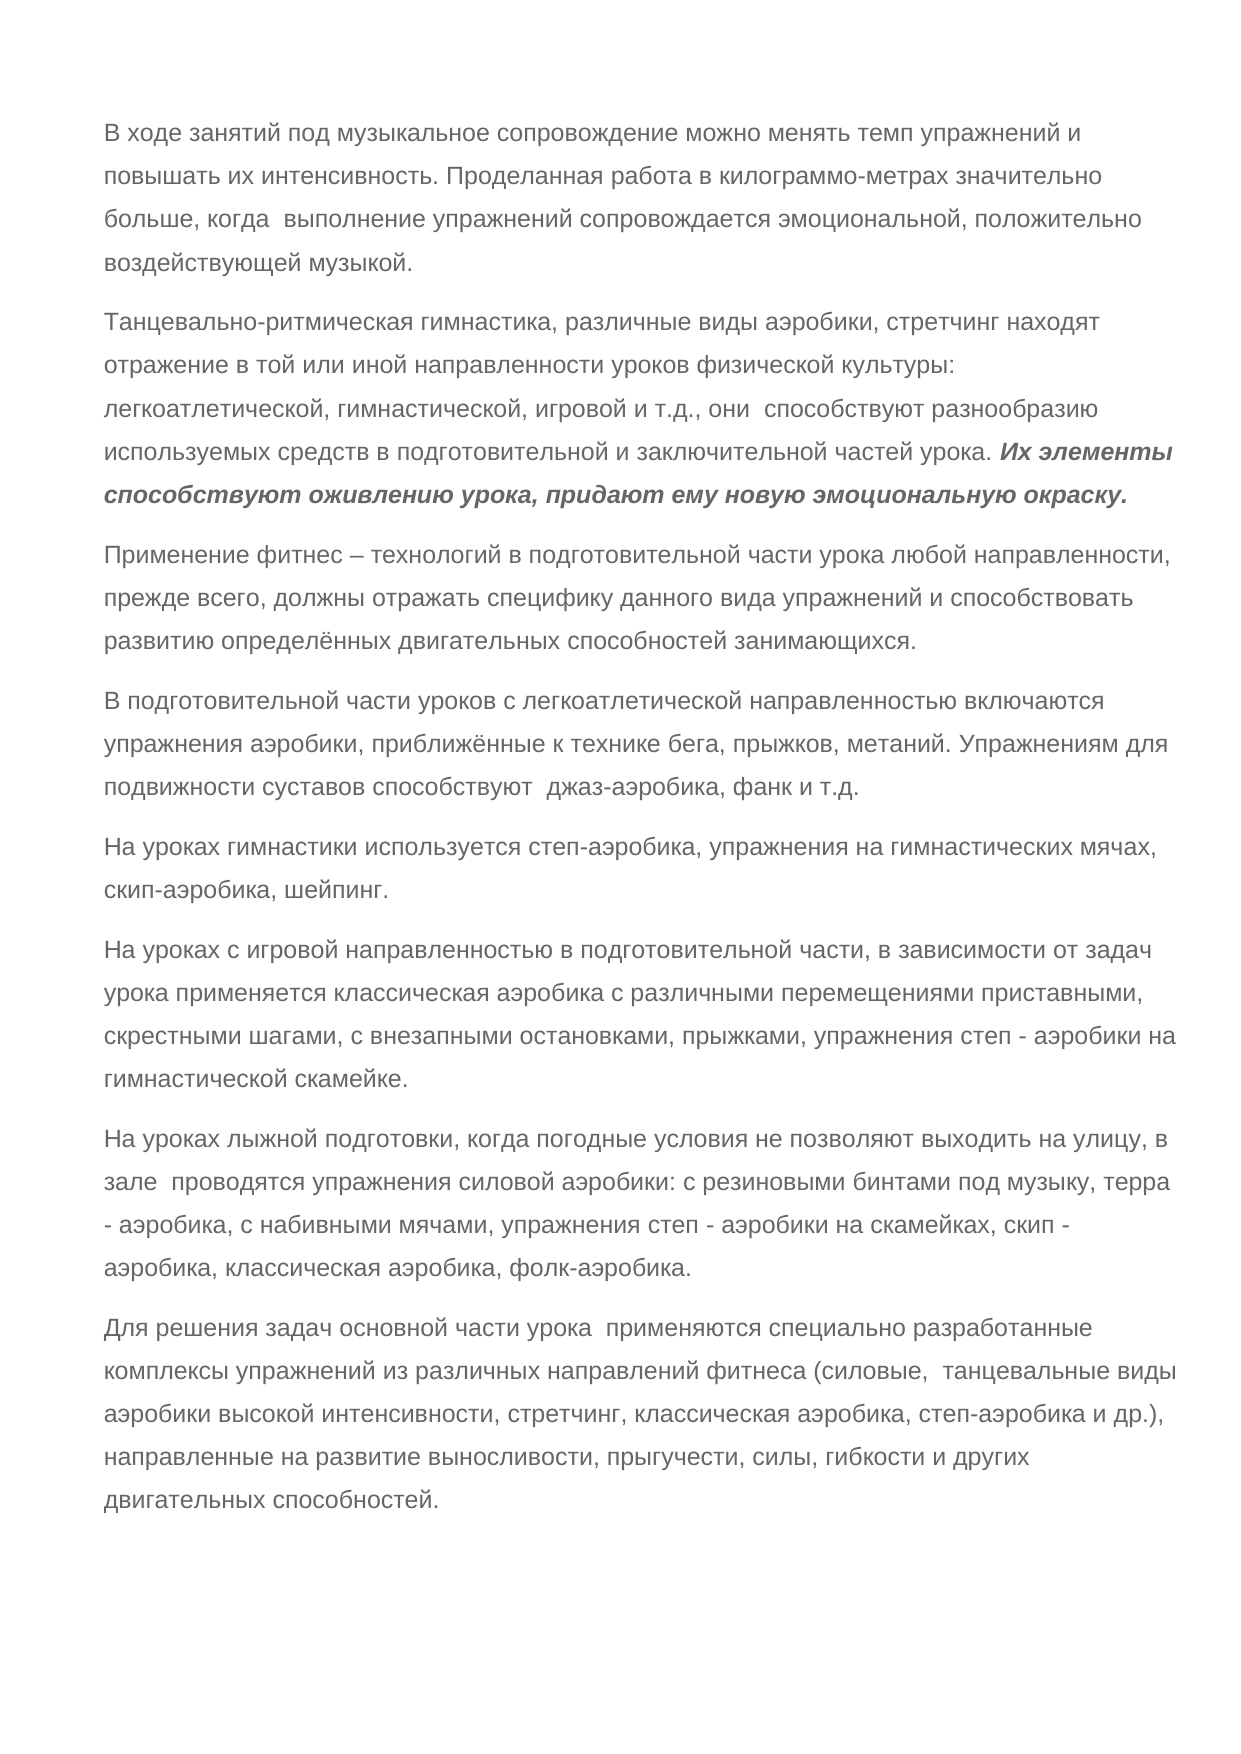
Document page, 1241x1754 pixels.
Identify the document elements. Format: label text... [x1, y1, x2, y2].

text На уроках лыжной подготовки, когда погодные условия не позволяют выходить на улицу, в зале проводятся упражнения силовой аэробики: с резиновыми бинтами под музыку, терра - аэробика, с набивными мячами, упражнения степ - аэробики на скамейках, скип - аэробика, классическая аэробика, фолк-аэробика. [103, 1124, 1181, 1282]
text Для решения задач основной части урока применяются специально разработанные комплексы упражнений из различных направлений фитнеса (силовые, танцевальные виды аэробики высокой интенсивности, стретчинг, классическая аэробика, степ-аэробика и др.), направленные на развитие выносливости, прыгучести, силы, гибкости и других двигательных способностей. [103, 1313, 1181, 1514]
text На уроках гимнастики используется степ-аэробика, упражнения на гимнастических мячах, скип-аэробика, шейпинг. [103, 832, 1181, 903]
text Танцевально-ритмическая гимнастика, различные виды аэробики, стретчинг находят отражение в той или иной направленности уроков физической культуры: легкоатлетической, гимнастической, игровой и т.д., они способствуют разнообразию используемых средств в подготовительной и заключительной частей урока. Их элементы способствуют оживлению урока, придают ему новую эмоциональную окраску. [103, 307, 1181, 508]
text На уроках с игровой направленностью в подготовительной части, в зависимости от задач урока применяется классическая аэробика с различными перемещениями приставными, скрестными шагами, с внезапными остановками, прыжками, упражнения степ - аэробики на гимнастической скамейке. [103, 934, 1181, 1093]
text Применение фитнес – технологий в подготовительной части урока любой направленности, прежде всего, должны отражать специфику данного вида упражнений и способствовать развитию определённых двигательных способностей занимающихся. [103, 539, 1181, 654]
text В ходе занятий под музыкальное сопровождение можно менять темп упражнений и повышать их интенсивность. Проделанная работа в килограммо-метрах значительно больше, когда выполнение упражнений сопровождается эмоциональной, положительно воздействующей музыкой. [103, 118, 1181, 276]
text В подготовительной части уроков с легкоатлетической направленностью включаются упражнения аэробики, приближённые к технике бега, прыжков, метаний. Упражнениям для подвижности суставов способствуют джаз-аэробика, фанк и т.д. [103, 686, 1181, 801]
